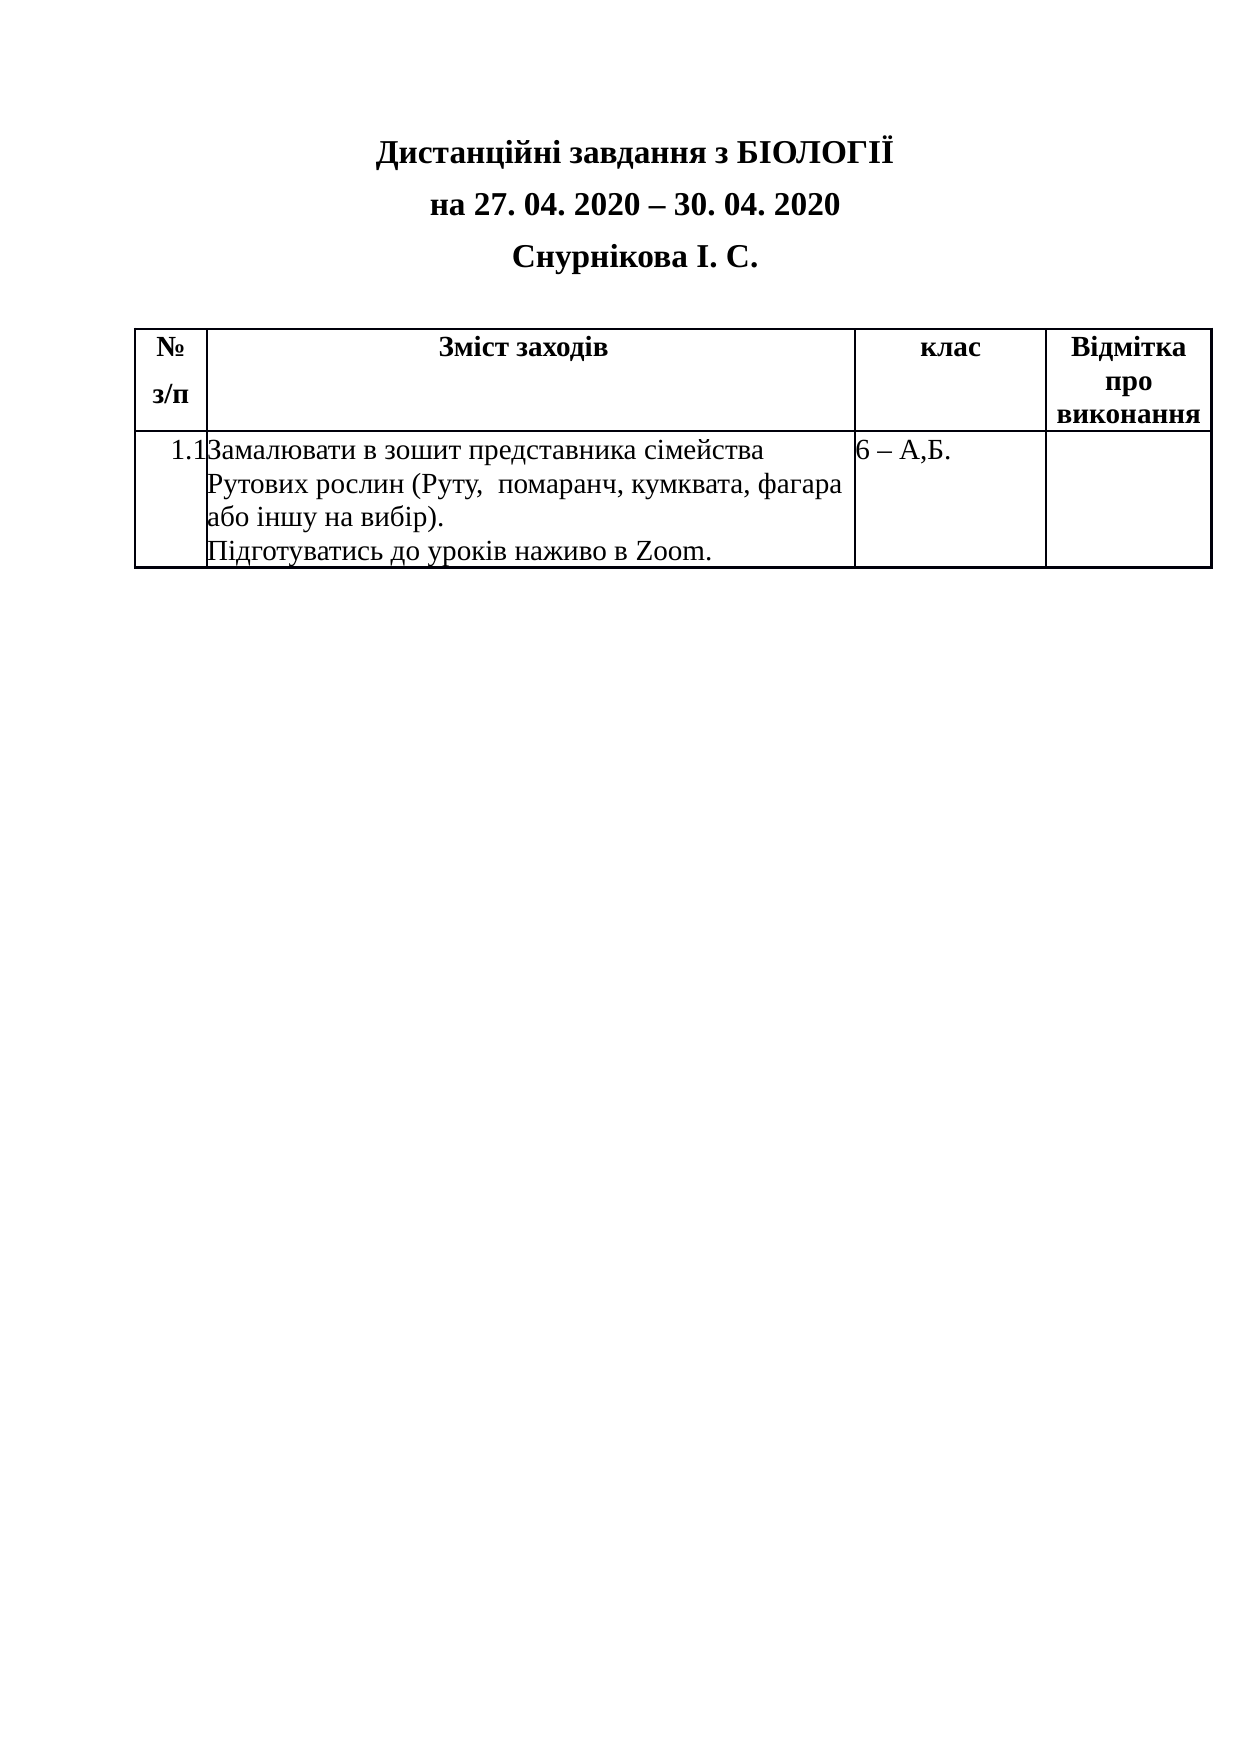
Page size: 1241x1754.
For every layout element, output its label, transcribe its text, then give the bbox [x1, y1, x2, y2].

text Дистанційні завдання з БІОЛОГІЇ [118, 132, 1152, 170]
table_header № [136, 330, 206, 374]
table_header клас [856, 330, 1045, 430]
table_header Відмітка про виконання [1047, 330, 1210, 430]
table_header Зміст заходів [208, 330, 854, 430]
text на 27. 04. 2020 – 30. 04. 2020 [118, 184, 1152, 223]
table_cell [1047, 432, 1210, 566]
table_cell з/п [136, 375, 206, 430]
table_cell 1.1 [136, 432, 206, 566]
table_cell 6 – А,Б. [856, 432, 1045, 566]
table_cell Замалювати в зошит представника сімейства Рутових рослин (Руту, помаранч, кумквата, фагара або іншу на вибір). Підготуватись до уроків наживо в Zoom. [208, 432, 854, 566]
text Снурнікова І. С. [118, 237, 1152, 275]
